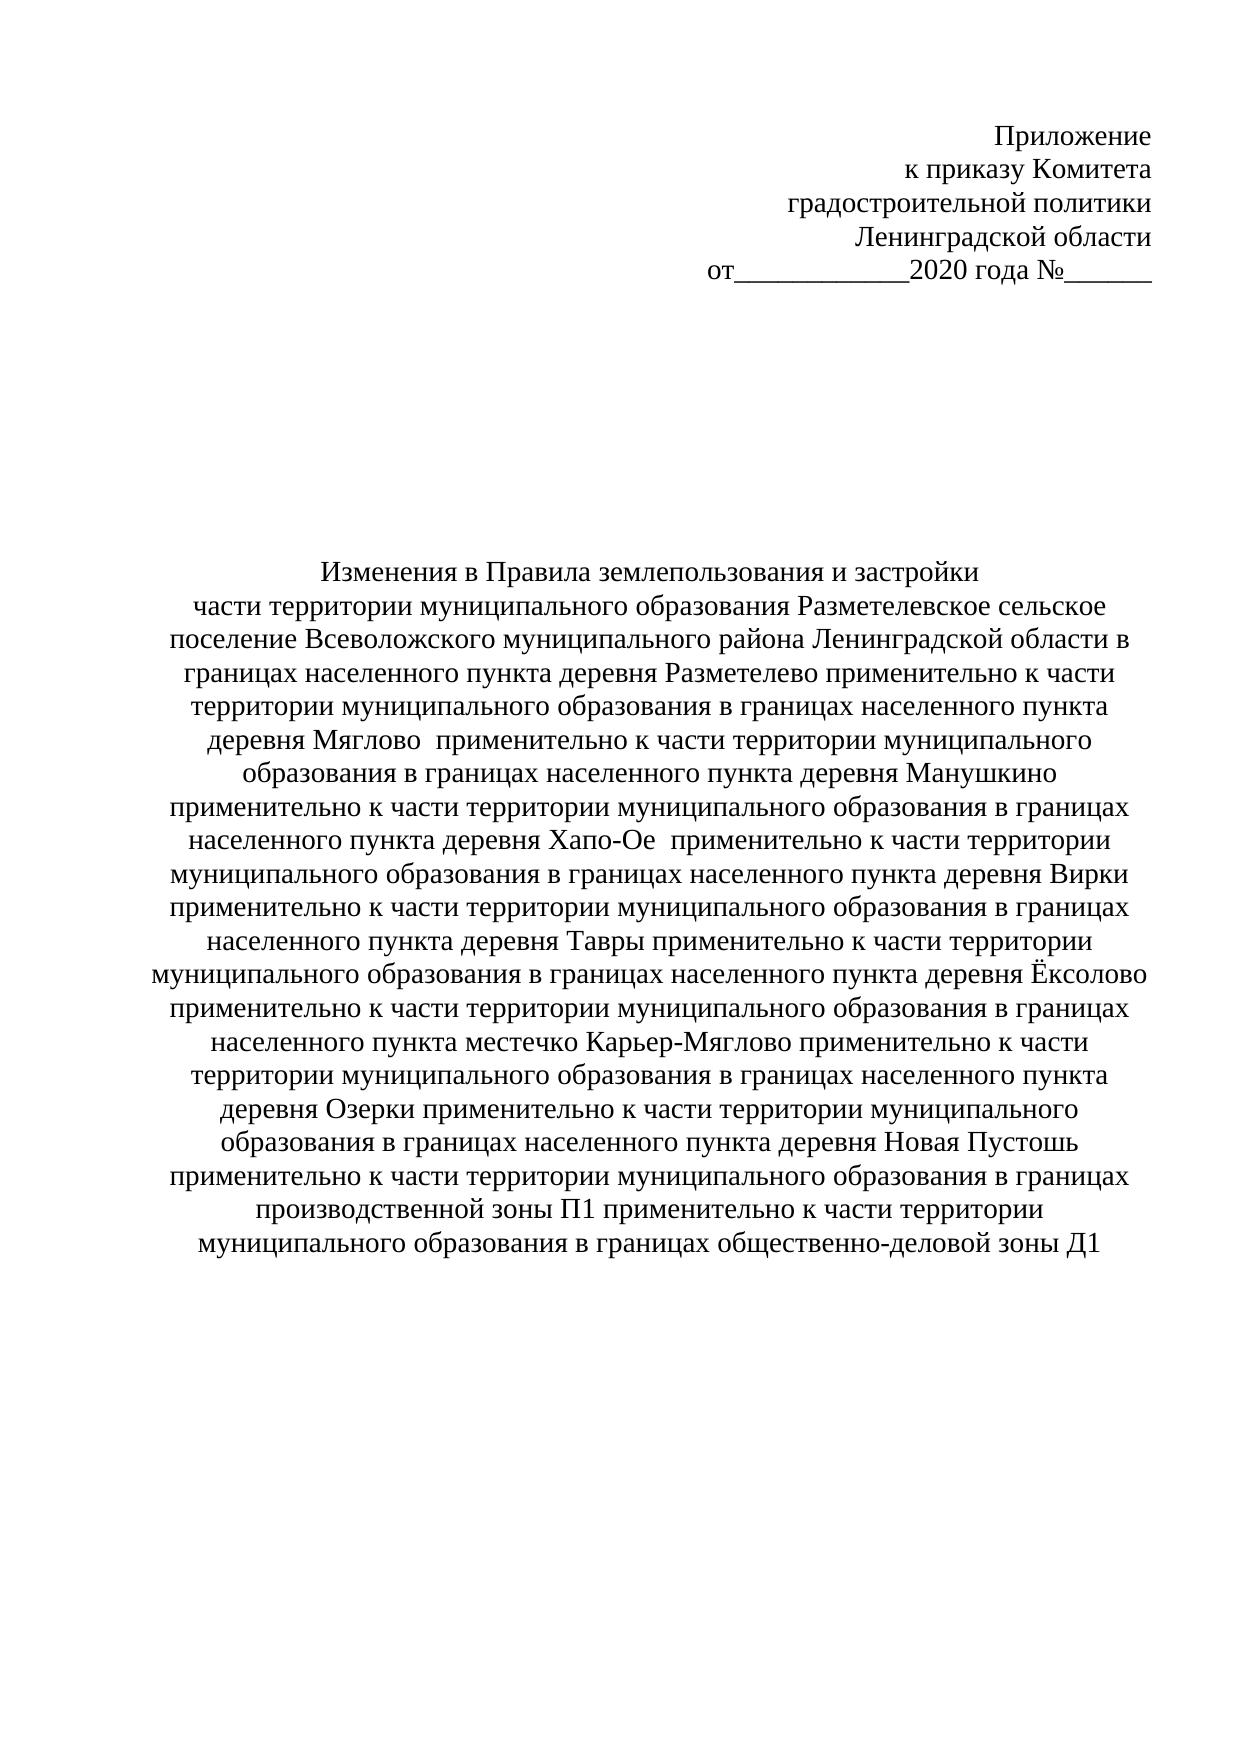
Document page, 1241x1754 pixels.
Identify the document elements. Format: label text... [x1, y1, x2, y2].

text Приложение [148, 118, 1152, 152]
text Изменения в Правила землепользования и застройки [148, 554, 1152, 588]
text к приказу Комитета [148, 152, 1152, 185]
text градостроительной политики [148, 185, 1152, 219]
text Ленинградской области [148, 219, 1152, 252]
text части территории муниципального образования Разметелевское сельское поселение Всеволожского муниципального района Ленинградской области в границах населенного пункта деревня Разметелево применительно к части территории муниципального образования в границах населенного пункта деревня Мяглово применительно к части территории муниципального образования в границах населенного пункта деревня Манушкино применительно к части территории муниципального образования в границах населенного пункта деревня Хапо-Ое применительно к части территории муниципального образования в границах населенного пункта деревня Вирки применительно к части территории муниципального образования в границах населенного пункта деревня Тавры применительно к части территории муниципального образования в границах населенного пункта деревня Ёксолово применительно к части территории муниципального образования в границах населенного пункта местечко Карьер-Мяглово применительно к части территории муниципального образования в границах населенного пункта деревня Озерки применительно к части территории муниципального образования в границах населенного пункта деревня Новая Пустошь применительно к части территории муниципального образования в границах производственной зоны П1 применительно к части территории муниципального образования в границах общественно-деловой зоны Д1 [148, 588, 1152, 1258]
text от____________2020 года №______ [148, 252, 1152, 286]
